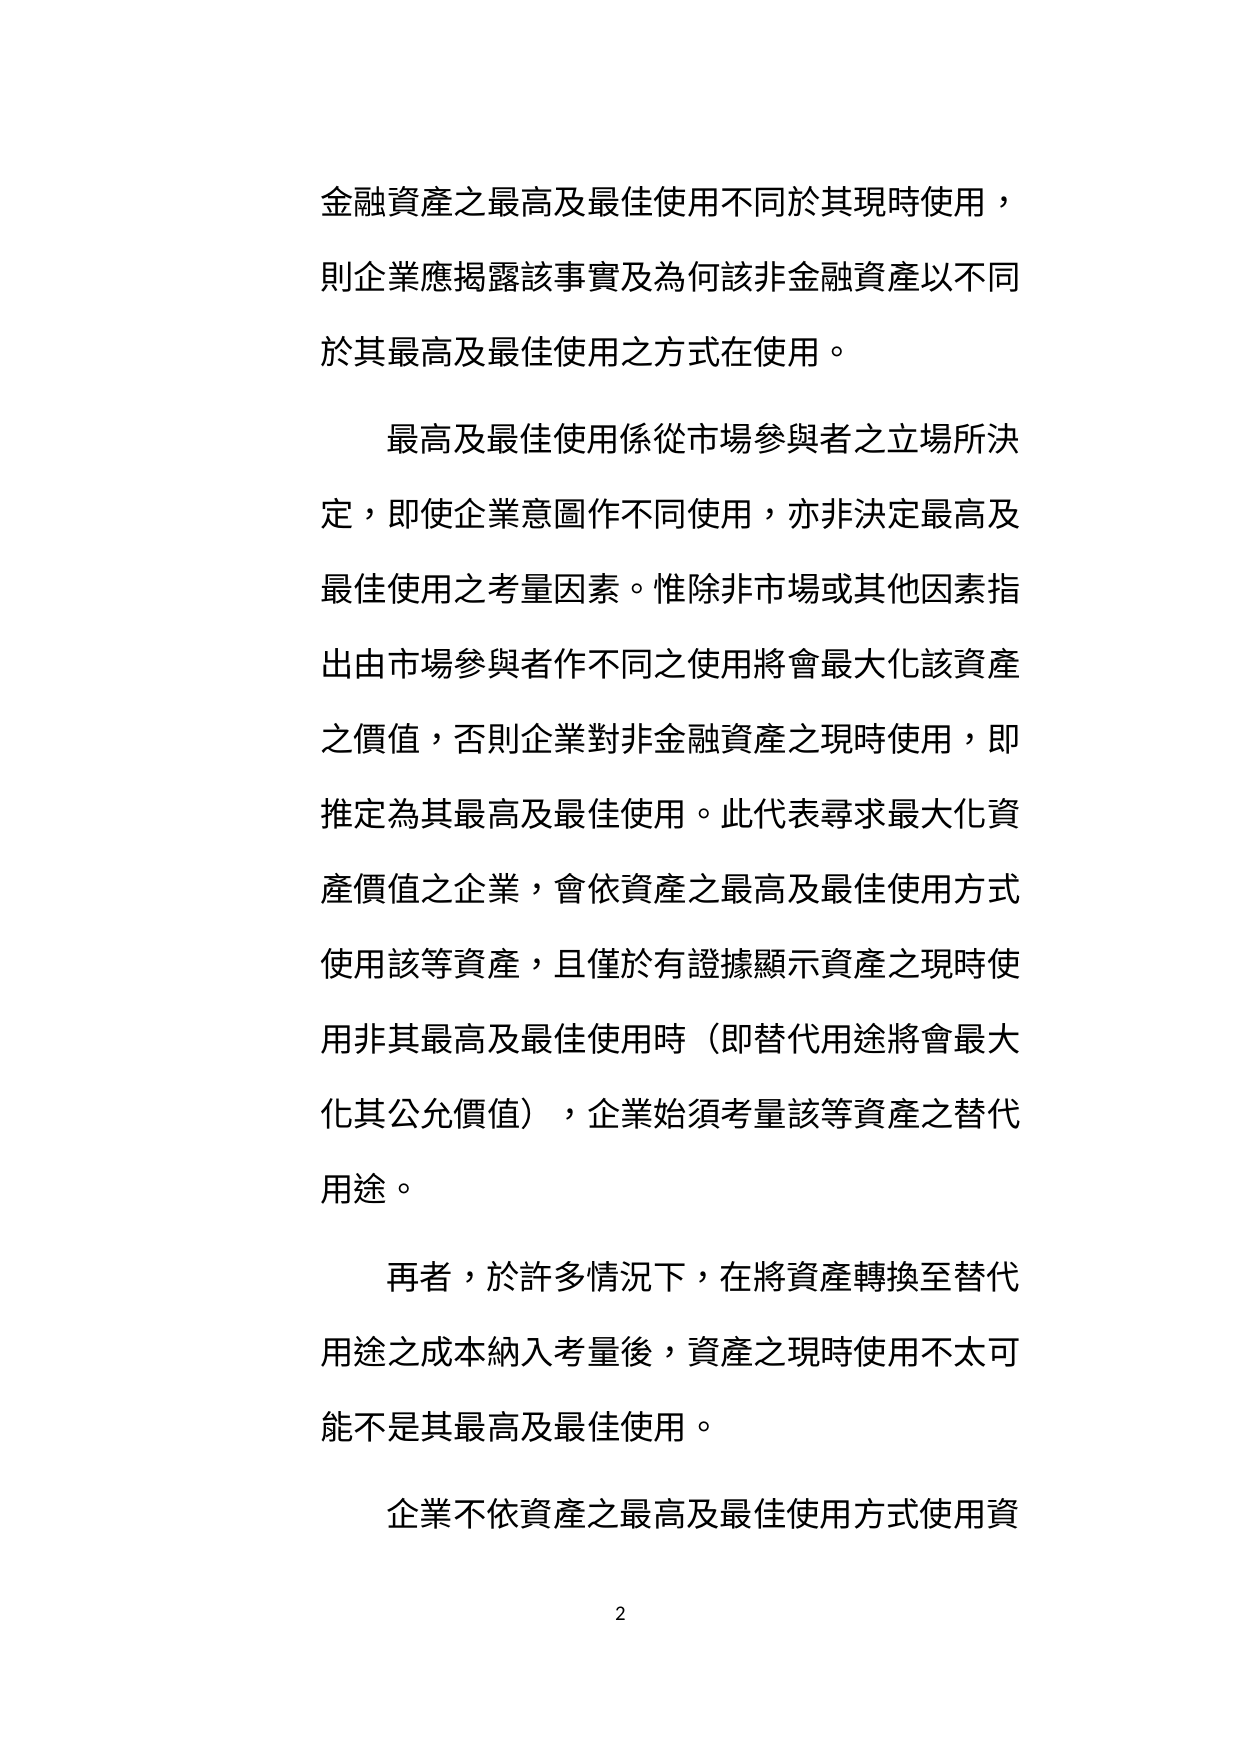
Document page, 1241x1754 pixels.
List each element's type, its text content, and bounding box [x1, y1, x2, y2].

list 最高及最佳使用係從市場參與者之立場所決定，即使企業意圖作不同使用，亦非決定最高及最佳使用之考量因素。惟除非市場或其他因素指出由市場參與者作不同之使用將會最大化該資產之價值，否則企業對非金融資產之現時使用，即推定為其最高及最佳使用。此代表尋求最大化資產價值之企業，會依資產之最高及最佳使用方式使用該等資產，且僅於有證據顯示資產之現時使用非其最高及最佳使用時（即替代用途將會最大化其公允價值），企業始須考量該等資產之替代用途。 [320, 400, 1053, 1225]
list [320, 162, 1053, 387]
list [320, 1475, 1053, 1550]
list 再者，於許多情況下，在將資產轉換至替代用途之成本納入考量後，資產之現時使用不太可能不是其最高及最佳使用。 [320, 1237, 1053, 1462]
